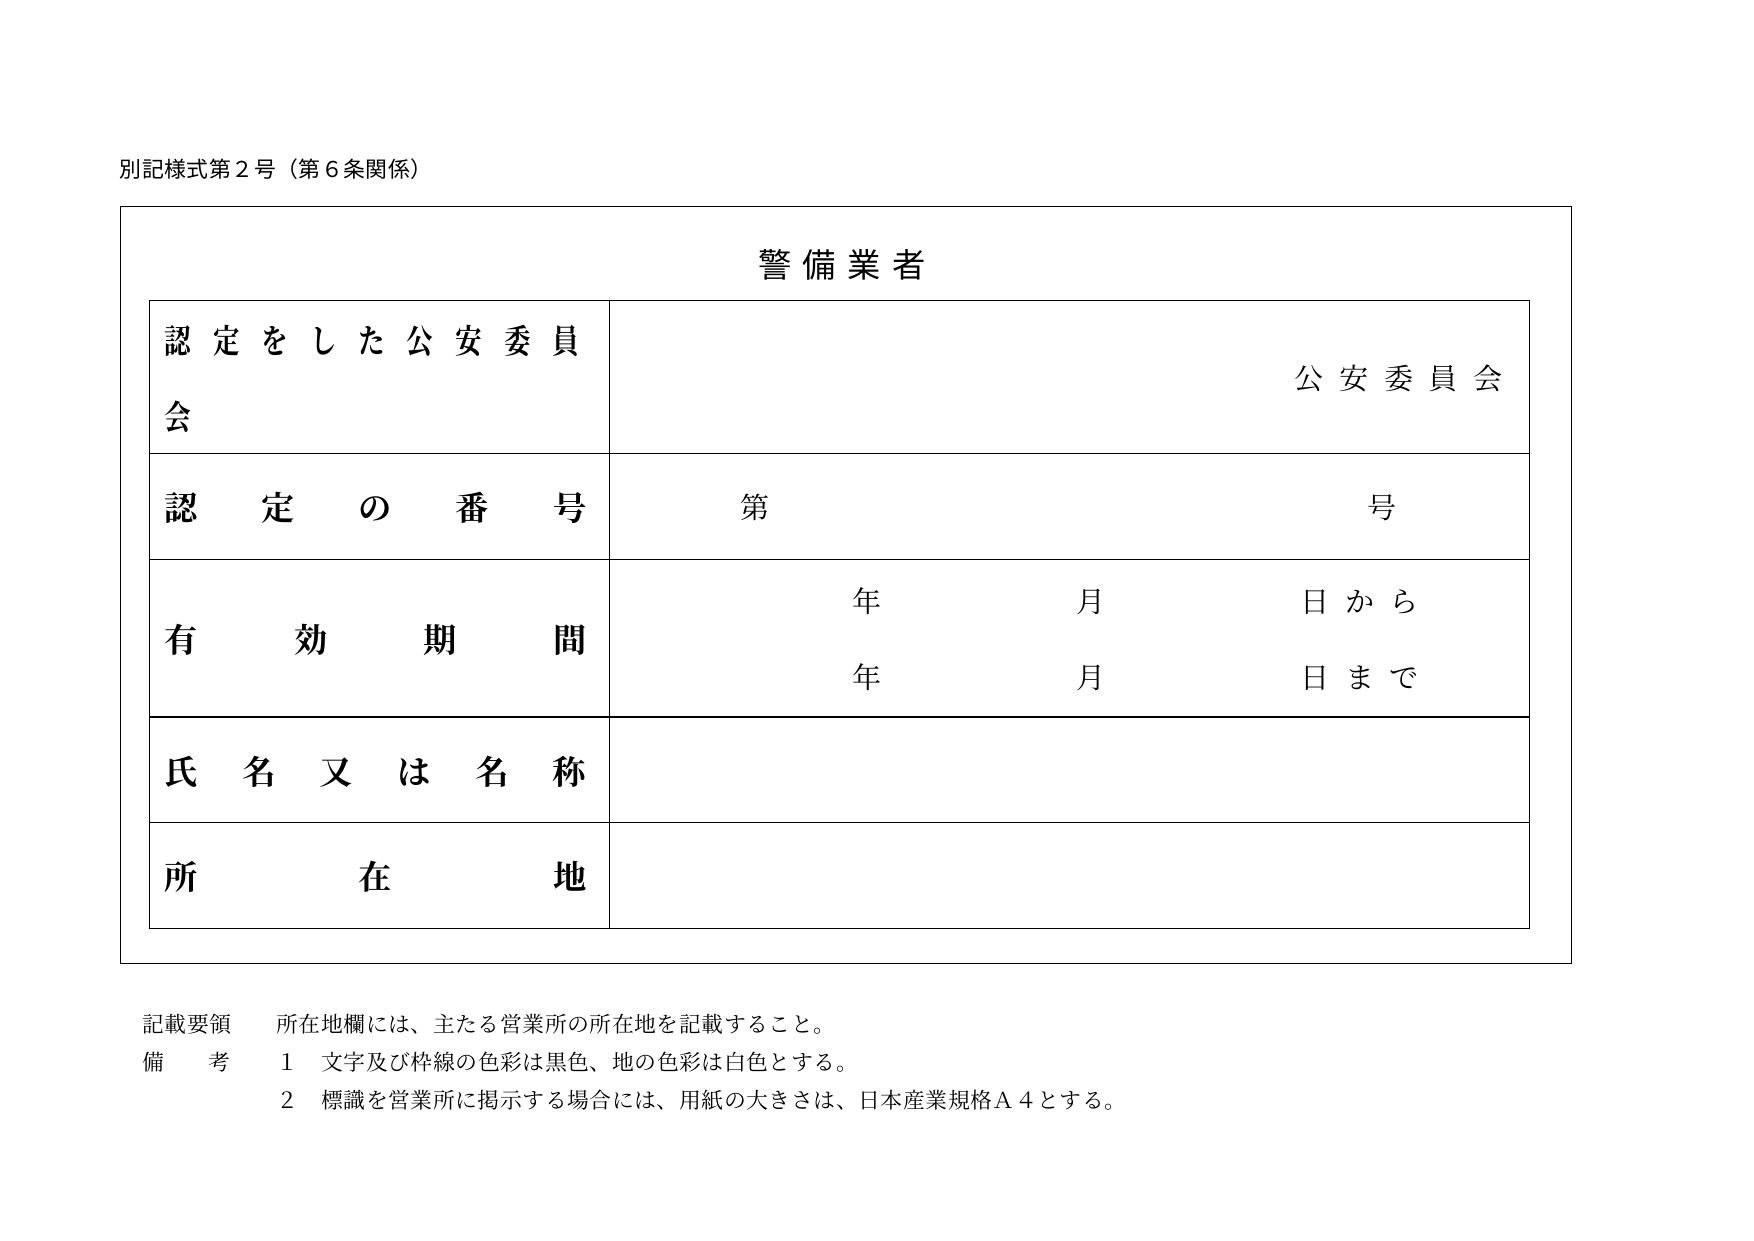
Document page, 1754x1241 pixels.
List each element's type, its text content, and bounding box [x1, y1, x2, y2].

table_cell 氏名又は名称 [150, 718, 609, 822]
text 備考 １ 文字及び枠線の色彩は黒色、地の色彩は白色とする。 [142, 1042, 1553, 1080]
table_cell 年 月 日から 年 月 日まで [610, 560, 1529, 716]
table_cell 第 号 [610, 454, 1529, 558]
table_header 公安委員会 [610, 301, 1529, 453]
text 記載要領 所在地欄には、主たる営業所の所在地を記載すること。 [142, 1004, 1553, 1042]
table_header 認定をした公安委員会 [150, 301, 609, 453]
table_cell 有効期間 [150, 560, 609, 716]
table_cell 所在地 [150, 823, 609, 928]
table_cell [610, 823, 1529, 928]
table_cell 認定の番号 [150, 454, 609, 558]
text 警備業者 [119, 225, 1575, 300]
text ２ 標識を営業所に掲示する場合には、用紙の大きさは、日本産業規格Ａ４とする。 [254, 1080, 1553, 1118]
table_cell [610, 718, 1529, 822]
text 別記様式第２号（第６条関係） [119, 149, 1575, 187]
